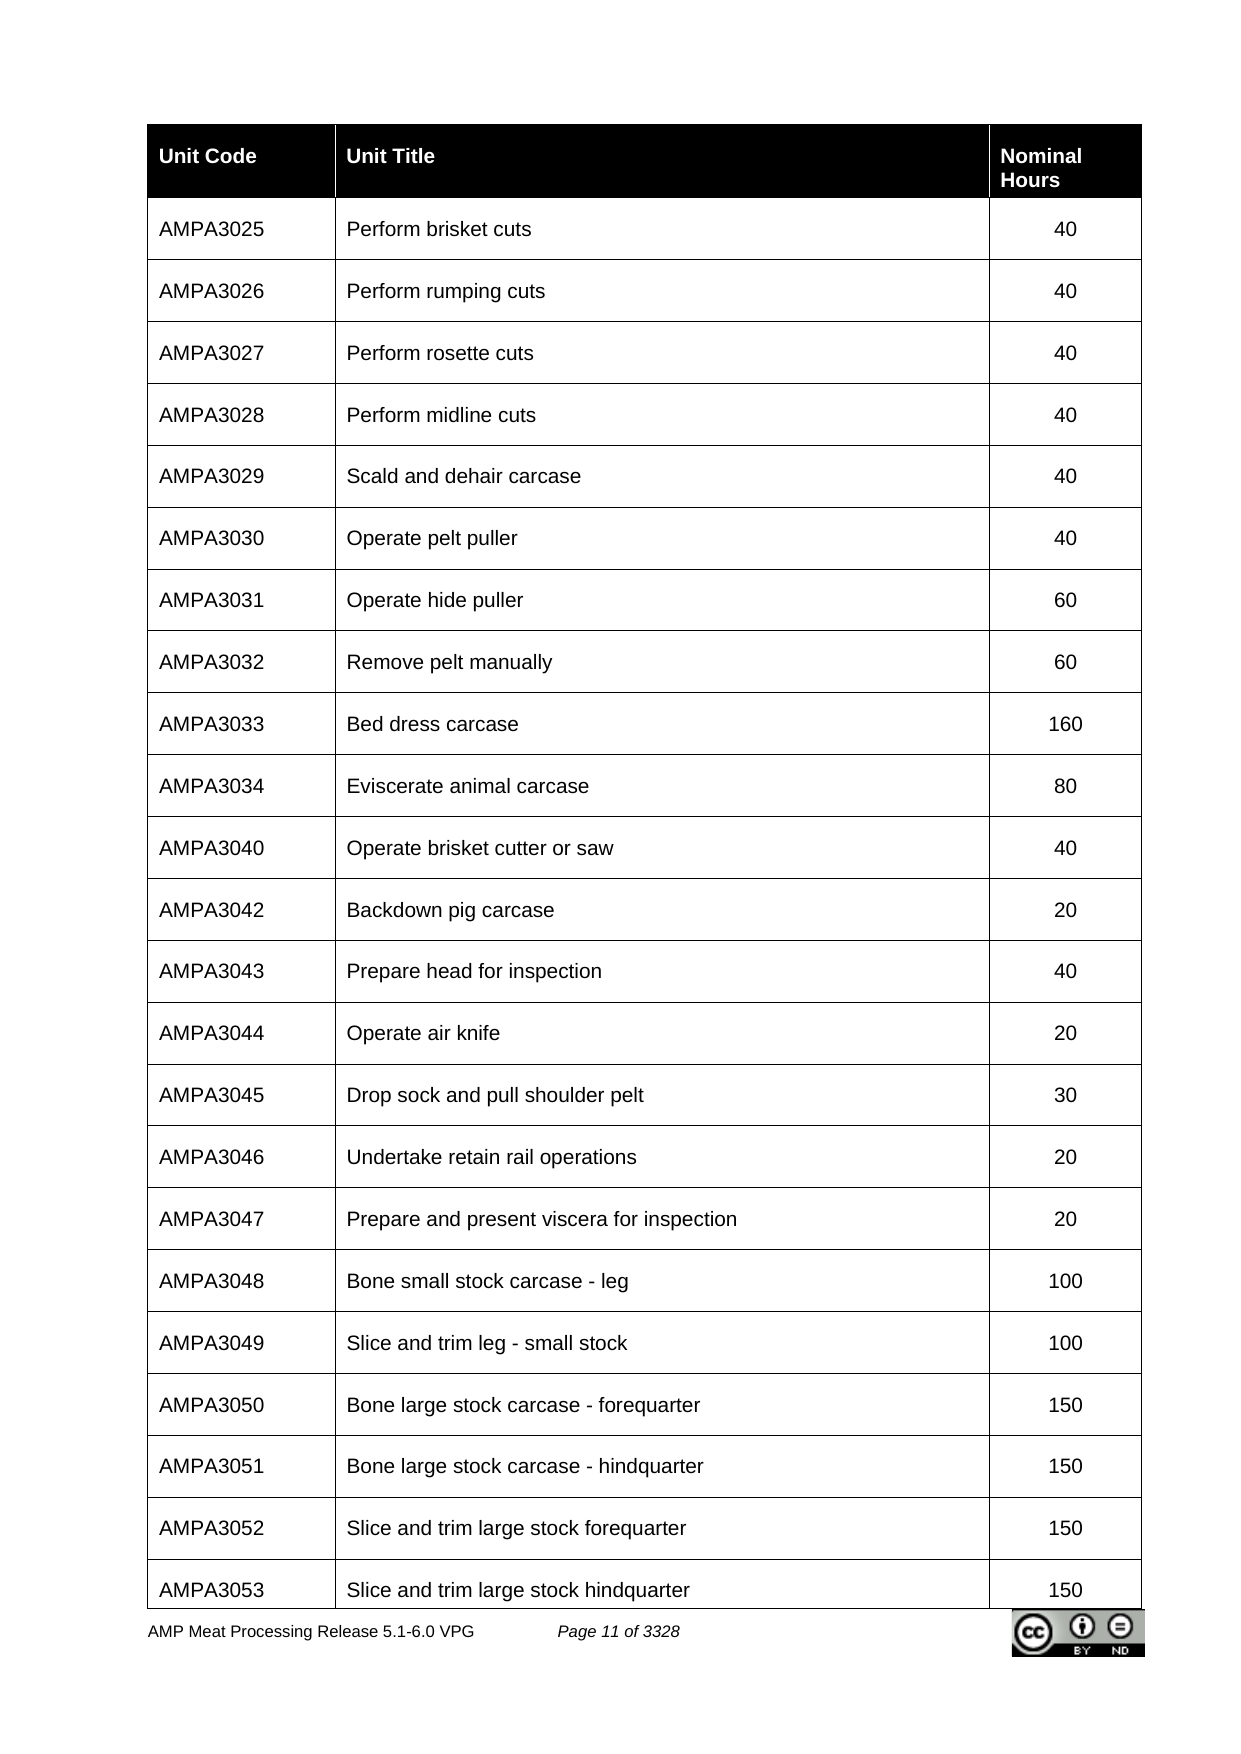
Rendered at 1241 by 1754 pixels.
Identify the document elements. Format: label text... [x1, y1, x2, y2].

table_cell AMPA3030 [148, 508, 335, 568]
table_cell 40 [990, 198, 1141, 259]
table_cell 60 [990, 570, 1141, 630]
table_cell 60 [990, 631, 1141, 692]
table_cell Backdown pig carcase [336, 879, 989, 940]
table_cell 40 [990, 941, 1141, 1002]
table_cell 150 [990, 1498, 1141, 1558]
table_cell AMPA3026 [148, 260, 335, 321]
table_cell 40 [990, 817, 1141, 878]
table_cell Slice and trim leg - small stock [336, 1312, 989, 1373]
table_cell 40 [990, 446, 1141, 507]
table_cell Prepare and present viscera for inspection [336, 1188, 989, 1249]
table_cell AMPA3050 [148, 1374, 335, 1435]
table_cell AMPA3049 [148, 1312, 335, 1373]
table_cell Perform brisket cuts [336, 198, 989, 259]
table_cell Bone small stock carcase - leg [336, 1250, 989, 1311]
table_cell Drop sock and pull shoulder pelt [336, 1065, 989, 1125]
table_cell 40 [990, 384, 1141, 445]
table_cell 160 [990, 693, 1141, 754]
table_cell AMPA3051 [148, 1436, 335, 1497]
table_header Nominal Hours [990, 125, 1141, 197]
table_cell 80 [990, 755, 1141, 816]
table_cell 30 [990, 1065, 1141, 1125]
table_cell Prepare head for inspection [336, 941, 989, 1002]
table_cell AMPA3029 [148, 446, 335, 507]
table_cell Operate hide puller [336, 570, 989, 630]
table_cell Operate pelt puller [336, 508, 989, 568]
table_cell Eviscerate animal carcase [336, 755, 989, 816]
table_cell AMPA3042 [148, 879, 335, 940]
table_cell AMPA3052 [148, 1498, 335, 1558]
table_header Unit Title [336, 125, 989, 197]
table_cell 150 [990, 1560, 1141, 1608]
picture [1010, 1609, 1144, 1655]
table_cell Operate brisket cutter or saw [336, 817, 989, 878]
table_cell 150 [990, 1374, 1141, 1435]
table_cell Slice and trim large stock hindquarter [336, 1560, 989, 1608]
table_cell Scald and dehair carcase [336, 446, 989, 507]
table_header Unit Code [148, 125, 335, 197]
table_cell Operate air knife [336, 1003, 989, 1063]
table_cell AMPA3040 [148, 817, 335, 878]
table_cell AMPA3025 [148, 198, 335, 259]
table_cell AMPA3033 [148, 693, 335, 754]
table_cell 20 [990, 1188, 1141, 1249]
table_cell AMPA3047 [148, 1188, 335, 1249]
table_cell Perform rosette cuts [336, 322, 989, 383]
table_cell 40 [990, 322, 1141, 383]
table_cell 100 [990, 1312, 1141, 1373]
table_cell AMPA3034 [148, 755, 335, 816]
table_cell AMPA3053 [148, 1560, 335, 1608]
table_cell AMPA3028 [148, 384, 335, 445]
table_cell Perform rumping cuts [336, 260, 989, 321]
table_cell Undertake retain rail operations [336, 1126, 989, 1187]
table_cell AMPA3043 [148, 941, 335, 1002]
table_cell 40 [990, 508, 1141, 568]
table_cell Bone large stock carcase - hindquarter [336, 1436, 989, 1497]
table_cell AMPA3044 [148, 1003, 335, 1063]
table_cell Remove pelt manually [336, 631, 989, 692]
table_cell AMPA3048 [148, 1250, 335, 1311]
table_cell 150 [990, 1436, 1141, 1497]
table_cell AMPA3045 [148, 1065, 335, 1125]
table_cell Bed dress carcase [336, 693, 989, 754]
table_cell 40 [990, 260, 1141, 321]
table_cell Bone large stock carcase - forequarter [336, 1374, 989, 1435]
table_cell Perform midline cuts [336, 384, 989, 445]
table_cell 20 [990, 1126, 1141, 1187]
table_cell Slice and trim large stock forequarter [336, 1498, 989, 1558]
table_cell AMPA3046 [148, 1126, 335, 1187]
table_cell 20 [990, 1003, 1141, 1063]
table_cell AMPA3027 [148, 322, 335, 383]
table_cell AMPA3032 [148, 631, 335, 692]
table_cell 20 [990, 879, 1141, 940]
table_cell 100 [990, 1250, 1141, 1311]
table_cell AMPA3031 [148, 570, 335, 630]
